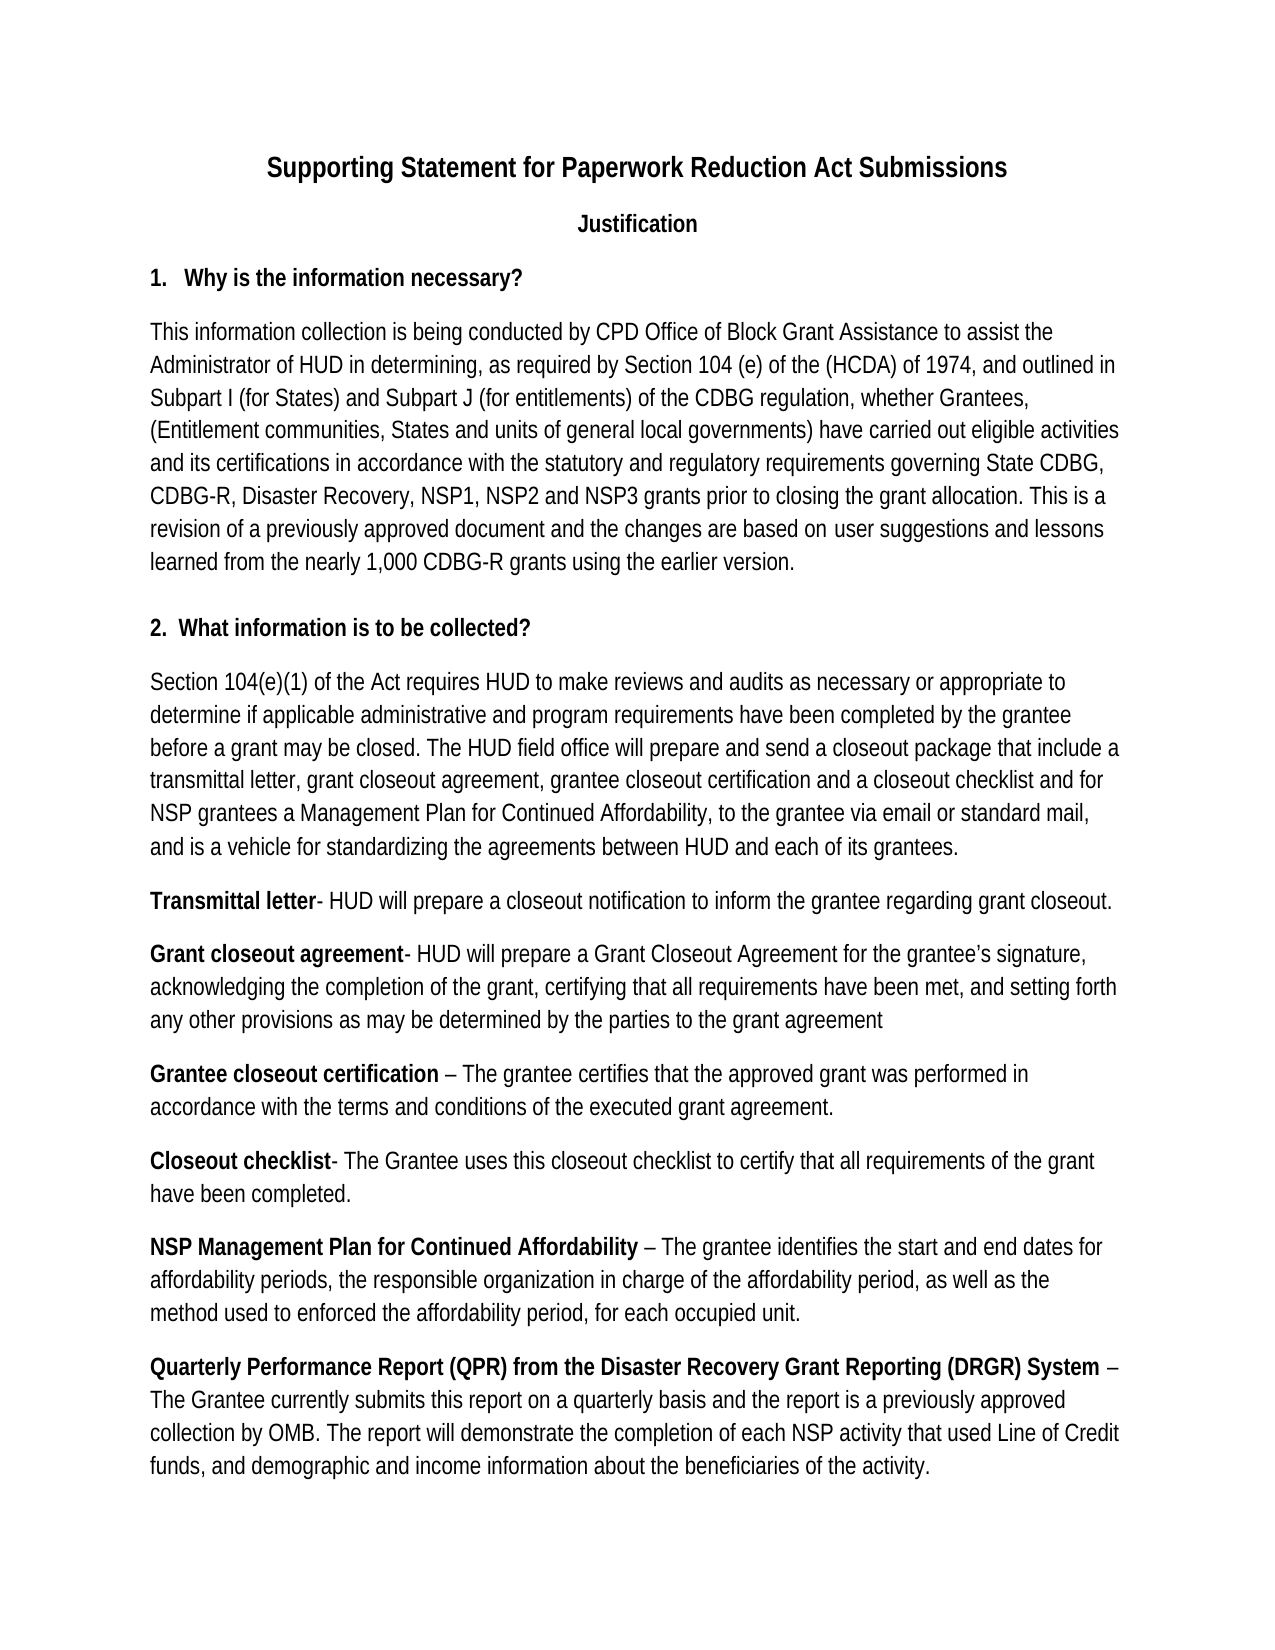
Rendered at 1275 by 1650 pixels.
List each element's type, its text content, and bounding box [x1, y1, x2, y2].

text Grantee closeout certification – The grantee certifies that the approved grant was performed in accordance with the terms and conditions of the executed grant agreement. [150, 1059, 1125, 1121]
text 2. What information is to be collected? [150, 613, 1125, 642]
text Justification [150, 209, 1125, 238]
text Quarterly Performance Report (QPR) from the Disaster Recovery Grant Reporting (DRGR) System – The Grantee currently submits this report on a quarterly basis and the report is a previously approved collection by OMB. The report will demonstrate the completion of each NSP activity that used Line of Credit funds, and demographic and income information about the beneficiaries of the activity. [150, 1352, 1125, 1479]
text This information collection is being conducted by CPD Office of Block Grant Assistance to assist the Administrator of HUD in determining, as required by Section 104 (e) of the (HCDA) of 1974, and outlined in Subpart I (for States) and Subpart J (for entitlements) of the CDBG regulation, whether Grantees, (Entitlement communities, States and units of general local governments) have carried out eligible activities and its certifications in accordance with the statutory and regulatory requirements governing State CDBG, CDBG-R, Disaster Recovery, NSP1, NSP2 and NSP3 grants prior to closing the grant allocation. This is a revision of a previously approved document and the changes are based on user suggestions and lessons learned from the nearly 1,000 CDBG-R grants using the earlier version. [150, 317, 1125, 576]
text Closeout checklist- The Grantee uses this closeout checklist to certify that all requirements of the grant have been completed. [150, 1146, 1125, 1207]
text Supporting Statement for Paperwork Reduction Act Submissions [150, 150, 1125, 183]
text Grant closeout agreement- HUD will prepare a Grant Closeout Agreement for the grantee’s signature, acknowledging the completion of the grant, certifying that all requirements have been met, and setting forth any other provisions as may be determined by the parties to the grant agreement [150, 939, 1125, 1034]
text Transmittal letter- HUD will prepare a closeout notification to inform the grantee regarding grant closeout. [150, 886, 1125, 914]
text 1. Why is the information necessary? [150, 263, 1125, 292]
text NSP Management Plan for Continued Affordability – The grantee identifies the start and end dates for affordability periods, the responsible organization in charge of the affordability period, as well as the method used to enforced the affordability period, for each occupied unit. [150, 1232, 1125, 1327]
text Section 104(e)(1) of the Act requires HUD to make reviews and audits as necessary or appropriate to determine if applicable administrative and program requirements have been completed by the grantee before a grant may be closed. The HUD field office will prepare and send a closeout package that include a transmittal letter, grant closeout agreement, grantee closeout certification and a closeout checklist and for NSP grantees a Management Plan for Continued Affordability, to the grantee via email or standard mail, and is a vehicle for standardizing the agreements between HUD and each of its grantees. [150, 667, 1125, 861]
